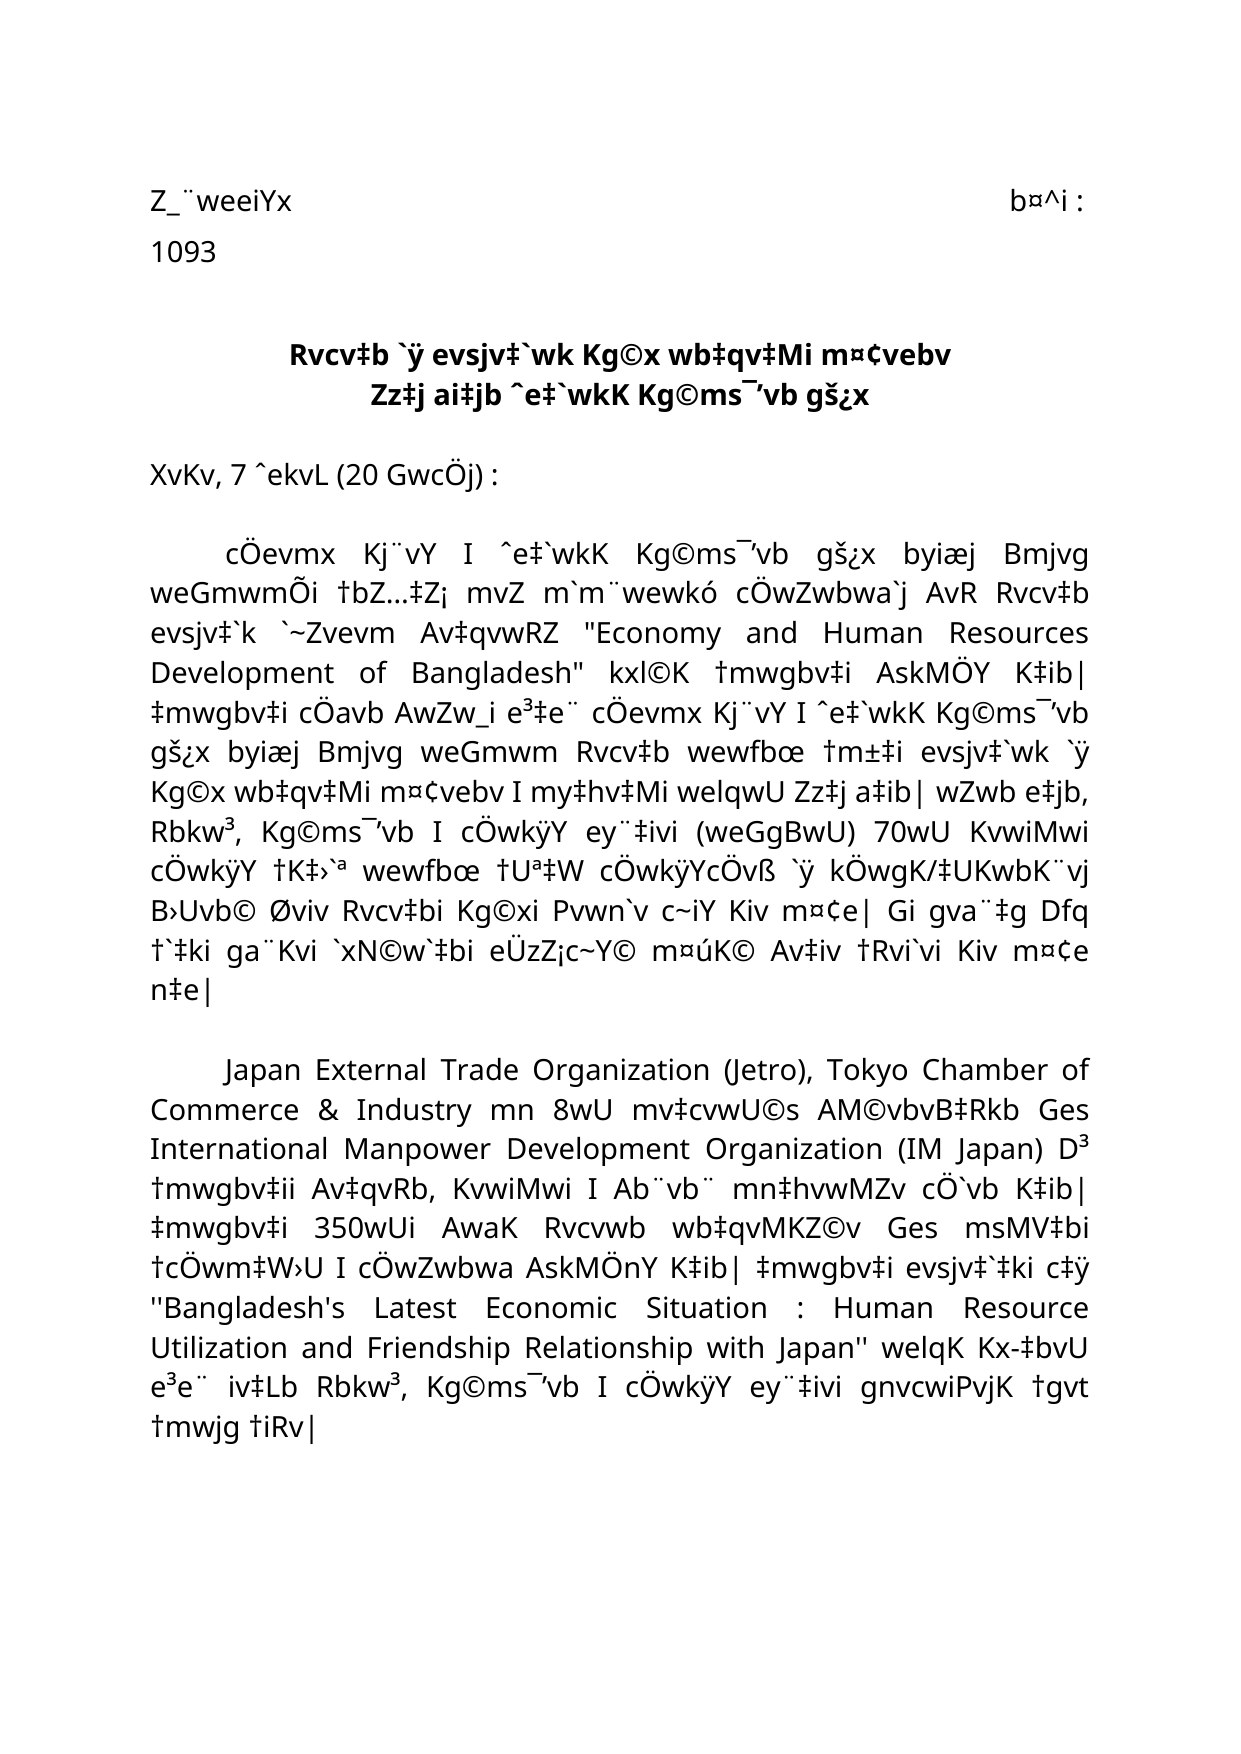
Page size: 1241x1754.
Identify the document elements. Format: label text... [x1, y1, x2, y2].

text cÖevmx Kj¨vY I ˆe‡`wkK Kg©ms¯’vb gš¿x byiæj Bmjvg weGmwmÕi †bZ…‡Z¡ mvZ m`m¨wewkó cÖwZwbwa`j AvR Rvcv‡b evsjv‡`k `~Zvevm Av‡qvwRZ "Economy and Human Resources Development of Bangladesh" kxl©K †mwgbv‡i AskMÖY K‡ib| ‡mwgbv‡i cÖavb AwZw_i e³‡e¨ cÖevmx Kj¨vY I ˆe‡`wkK Kg©ms¯’vb gš¿x byiæj Bmjvg weGmwm Rvcv‡b wewfbœ †m±‡i evsjv‡`wk `ÿ Kg©x wb‡qv‡Mi m¤¢vebv I my‡hv‡Mi welqwU Zz‡j a‡ib| wZwb e‡jb, Rbkw³, Kg©ms¯’vb I cÖwkÿY ey¨‡ivi (weGgBwU) 70wU KvwiMwi cÖwkÿY †K‡›`ª wewfbœ †Uª‡W cÖwkÿYcÖvß `ÿ kÖwgK/‡UKwbK¨vj B›Uvb© Øviv Rvcv‡bi Kg©xi Pvwn`v c~iY Kiv m¤¢e| Gi gva¨‡g Dfq †`‡ki ga¨Kvi `xN©w`‡bi eÜzZ¡c~Y© m¤úK© Av‡iv †Rvi`vi Kiv m¤¢e n‡e| [150, 533, 1090, 1009]
text XvKv, 7 ˆekvL (20 GwcÖj) : [150, 454, 1090, 493]
text Z_¨weeiYx b¤^i : 1093 [150, 180, 1090, 271]
text Japan External Trade Organization (Jetro), Tokyo Chamber of Commerce & Industry mn 8wU mv‡cvwU©s AM©vbvB‡Rkb Ges International Manpower Development Organization (IM Japan) D³ †mwgbv‡ii Av‡qvRb, KvwiMwi I Ab¨vb¨ mn‡hvwMZv cÖ`vb K‡ib| ‡mwgbv‡i 350wUi AwaK Rvcvwb wb‡qvMKZ©v Ges msMV‡bi †cÖwm‡W›U I cÖwZwbwa AskMÖnY K‡ib| ‡mwgbv‡i evsjv‡`‡ki c‡ÿ ''Bangladesh's Latest Economic Situation : Human Resource Utilization and Friendship Relationship with Japan'' welqK Kx-‡bvU e³e¨ iv‡Lb Rbkw³, Kg©ms¯’vb I cÖwkÿY ey¨‡ivi gnvcwiPvjK †gvt †mwjg †iRv| [150, 1049, 1090, 1446]
text Zz‡j ai‡jb ˆe‡`wkK Kg©ms¯’vb gš¿x [150, 374, 1090, 414]
text Rvcv‡b `ÿ evsjv‡`wk Kg©x wb‡qv‡Mi m¤¢vebv [150, 335, 1090, 374]
